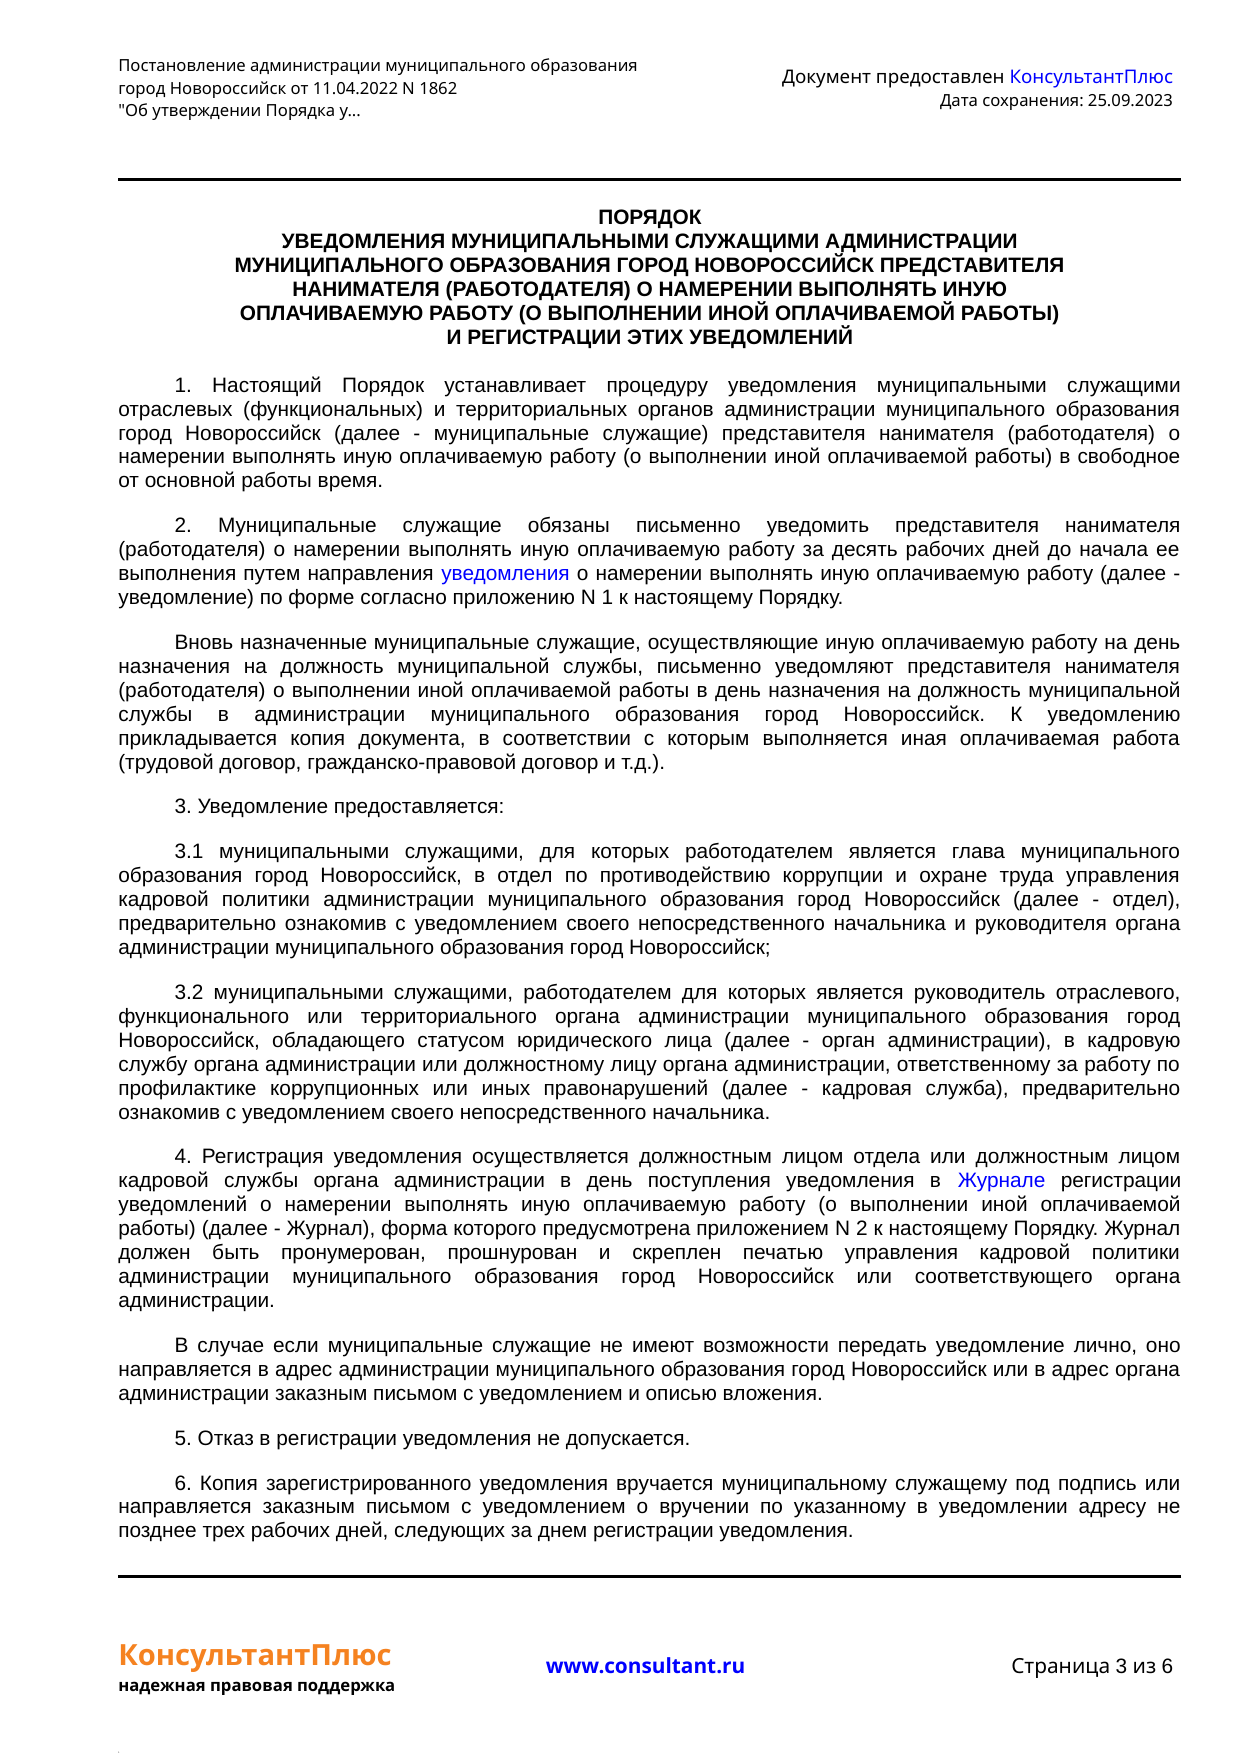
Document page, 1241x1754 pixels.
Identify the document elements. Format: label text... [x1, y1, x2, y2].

title МУНИЦИПАЛЬНОГО ОБРАЗОВАНИЯ ГОРОД НОВОРОССИЙСК ПРЕДСТАВИТЕЛЯ [118, 253, 1181, 277]
text 4. Регистрация уведомления осуществляется должностным лицом отдела или должностным лицом кадровой службы органа администрации в день поступления уведомления в Журнале регистрации уведомлений о намерении выполнять иную оплачиваемую работу (о выполнении иной оплачиваемой работы) (далее - Журнал), форма которого предусмотрена приложением N 2 к настоящему Порядку. Журнал должен быть пронумерован, прошнурован и скреплен печатью управления кадровой политики администрации муниципального образования город Новороссийск или соответствующего органа администрации. [118, 1144, 1181, 1312]
title ОПЛАЧИВАЕМУЮ РАБОТУ (О ВЫПОЛНЕНИИ ИНОЙ ОПЛАЧИВАЕМОЙ РАБОТЫ) [118, 301, 1181, 324]
text 1. Настоящий Порядок устанавливает процедуру уведомления муниципальными служащими отраслевых (функциональных) и территориальных органов администрации муниципального образования город Новороссийск (далее - муниципальные служащие) представителя нанимателя (работодателя) о намерении выполнять иную оплачиваемую работу (о выполнении иной оплачиваемой работы) в свободное от основной работы время. [118, 372, 1181, 492]
title УВЕДОМЛЕНИЯ МУНИЦИПАЛЬНЫМИ СЛУЖАЩИМИ АДМИНИСТРАЦИИ [118, 229, 1181, 253]
text 6. Копия зарегистрированного уведомления вручается муниципальному служащему под подпись или направляется заказным письмом с уведомлением о вручении по указанному в уведомлении адресу не позднее трех рабочих дней, следующих за днем регистрации уведомления. [118, 1470, 1181, 1542]
title НАНИМАТЕЛЯ (РАБОТОДАТЕЛЯ) О НАМЕРЕНИИ ВЫПОЛНЯТЬ ИНУЮ [118, 277, 1181, 301]
text 3.1 муниципальными служащими, для которых работодателем является глава муниципального образования город Новороссийск, в отдел по противодействию коррупции и охране труда управления кадровой политики администрации муниципального образования город Новороссийск (далее - отдел), предварительно ознакомив с уведомлением своего непосредственного начальника и руководителя органа администрации муниципального образования город Новороссийск; [118, 839, 1181, 959]
text 3. Уведомление предоставляется: [118, 794, 1181, 818]
text Вновь назначенные муниципальные служащие, осуществляющие иную оплачиваемую работу на день назначения на должность муниципальной службы, письменно уведомляют представителя нанимателя (работодателя) о выполнении иной оплачиваемой работы в день назначения на должность муниципальной службы в администрации муниципального образования город Новороссийск. К уведомлению прикладывается копия документа, в соответствии с которым выполняется иная оплачиваемая работа (трудовой договор, гражданско-правовой договор и т.д.). [118, 630, 1181, 773]
title И РЕГИСТРАЦИИ ЭТИХ УВЕДОМЛЕНИЙ [118, 324, 1181, 348]
text В случае если муниципальные служащие не имеют возможности передать уведомление лично, оно направляется в адрес администрации муниципального образования город Новороссийск или в адрес органа администрации заказным письмом с уведомлением и описью вложения. [118, 1333, 1181, 1405]
text 3.2 муниципальными служащими, работодателем для которых является руководитель отраслевого, функционального или территориального органа администрации муниципального образования город Новороссийск, обладающего статусом юридического лица (далее - орган администрации), в кадровую службу органа администрации или должностному лицу органа администрации, ответственному за работу по профилактике коррупционных или иных правонарушений (далее - кадровая служба), предварительно ознакомив с уведомлением своего непосредственного начальника. [118, 980, 1181, 1123]
text 5. Отказ в регистрации уведомления не допускается. [118, 1426, 1181, 1449]
text 2. Муниципальные служащие обязаны письменно уведомить представителя нанимателя (работодателя) о намерении выполнять иную оплачиваемую работу за десять рабочих дней до начала ее выполнения путем направления уведомления о намерении выполнять иную оплачиваемую работу (далее - уведомление) по форме согласно приложению N 1 к настоящему Порядку. [118, 513, 1181, 609]
title ПОРЯДОК [118, 205, 1181, 229]
